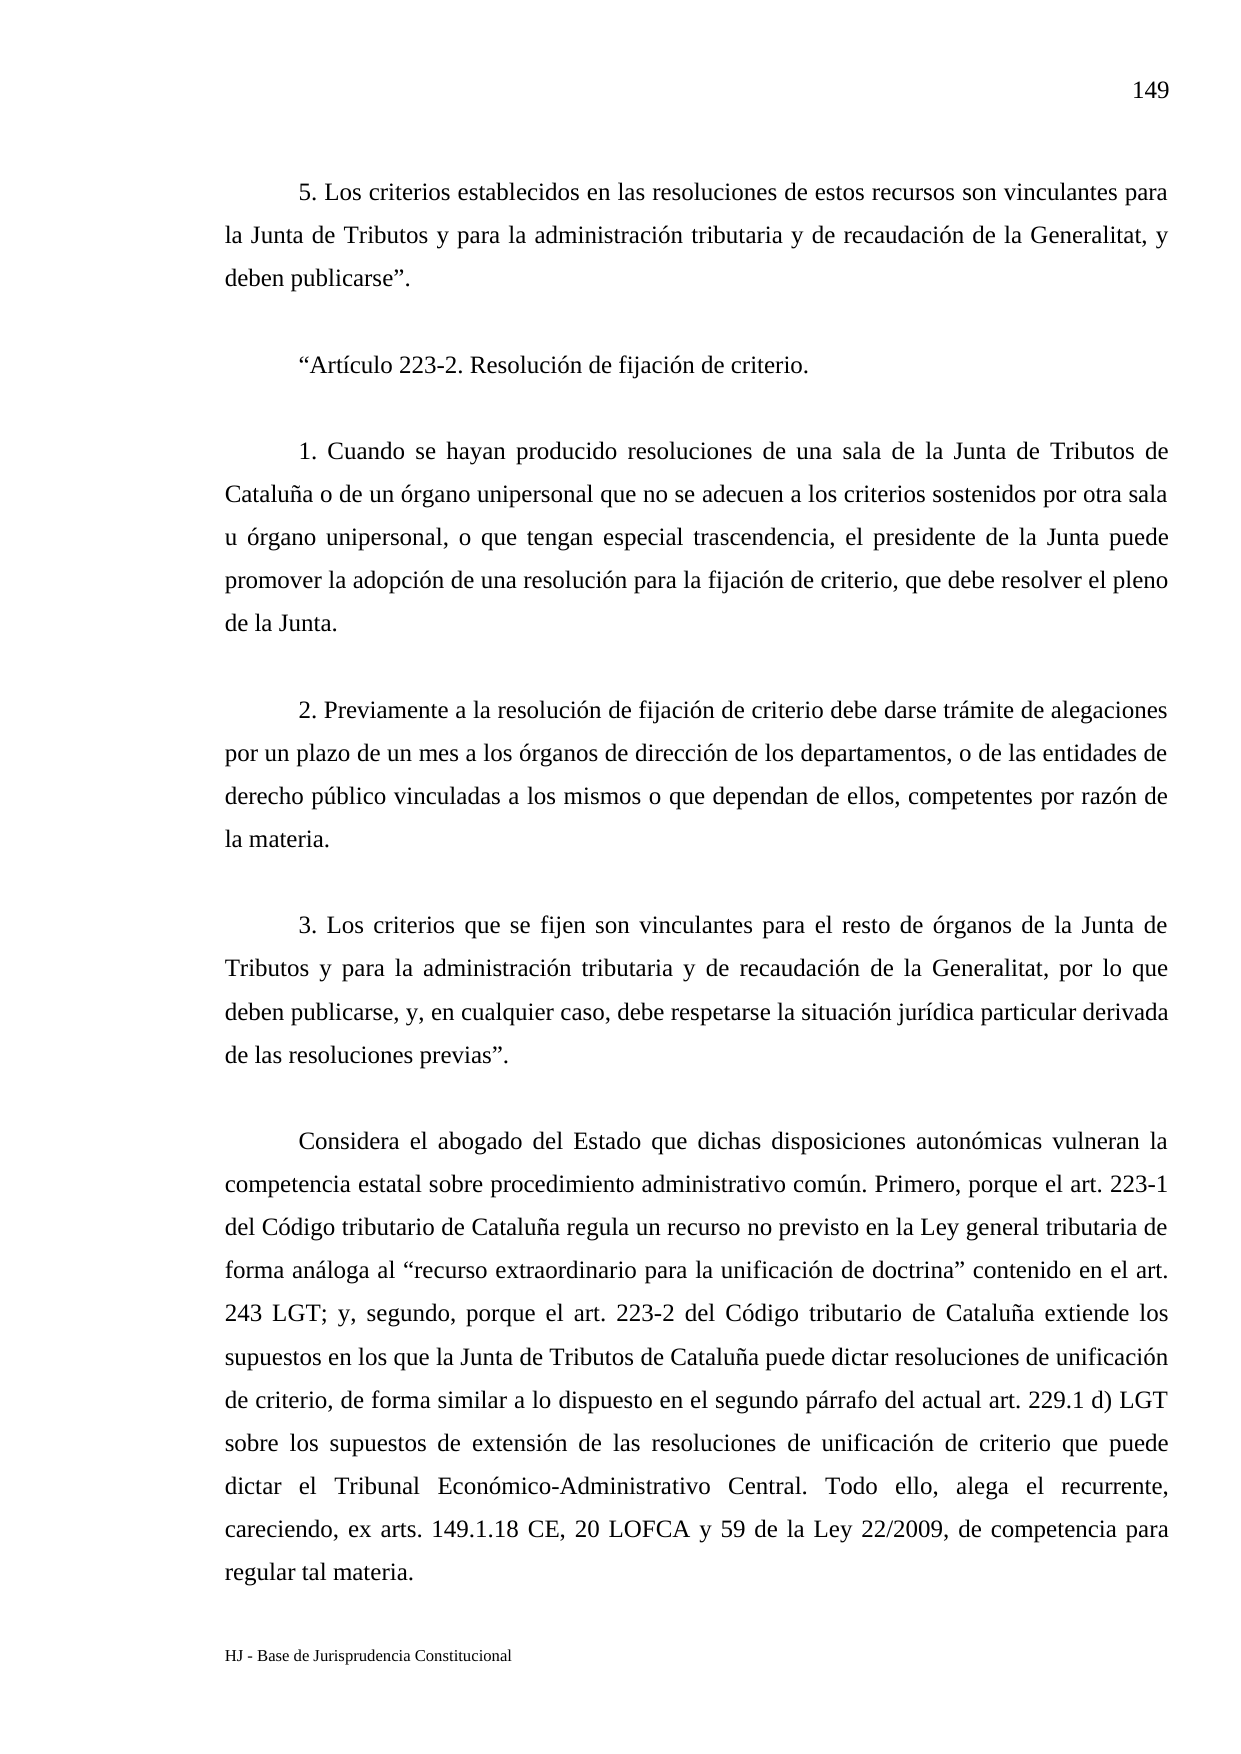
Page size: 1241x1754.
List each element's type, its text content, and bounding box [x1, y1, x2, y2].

text 3. Los criterios que se fijen son vinculantes para el resto de órganos de la Junta de Tributos y para la administración tributaria y de recaudación de la Generalitat, por lo que deben publicarse, y, en cualquier caso, debe respetarse la situación jurídica particular derivada de las resoluciones previas”. [224, 910, 1169, 1068]
text 1. Cuando se hayan producido resoluciones de una sala de la Junta de Tributos de Cataluña o de un órgano unipersonal que no se adecuen a los criterios sostenidos por otra sala u órgano unipersonal, o que tengan especial trascendencia, el presidente de la Junta puede promover la adopción de una resolución para la fijación de criterio, que debe resolver el pleno de la Junta. [224, 436, 1169, 637]
text “Artículo 223-2. Resolución de fijación de criterio. [224, 350, 1169, 378]
text 5. Los criterios establecidos en las resoluciones de estos recursos son vinculantes para la Junta de Tributos y para la administración tributaria y de recaudación de la Generalitat, y deben publicarse”. [224, 177, 1169, 292]
text Considera el abogado del Estado que dichas disposiciones autonómicas vulneran la competencia estatal sobre procedimiento administrativo común. Primero, porque el art. 223-1 del Código tributario de Cataluña regula un recurso no previsto en la Ley general tributaria de forma análoga al “recurso extraordinario para la unificación de doctrina” contenido en el art. 243 LGT; y, segundo, porque el art. 223-2 del Código tributario de Cataluña extiende los supuestos en los que la Junta de Tributos de Cataluña puede dictar resoluciones de unificación de criterio, de forma similar a lo dispuesto en el segundo párrafo del actual art. 229.1 d) LGT sobre los supuestos de extensión de las resoluciones de unificación de criterio que puede dictar el Tribunal Económico-Administrativo Central. Todo ello, alega el recurrente, careciendo, ex arts. 149.1.18 CE, 20 LOFCA y 59 de la Ley 22/2009, de competencia para regular tal materia. [224, 1126, 1169, 1586]
text 2. Previamente a la resolución de fijación de criterio debe darse trámite de alegaciones por un plazo de un mes a los órganos de dirección de los departamentos, o de las entidades de derecho público vinculadas a los mismos o que dependan de ellos, competentes por razón de la materia. [224, 695, 1169, 853]
